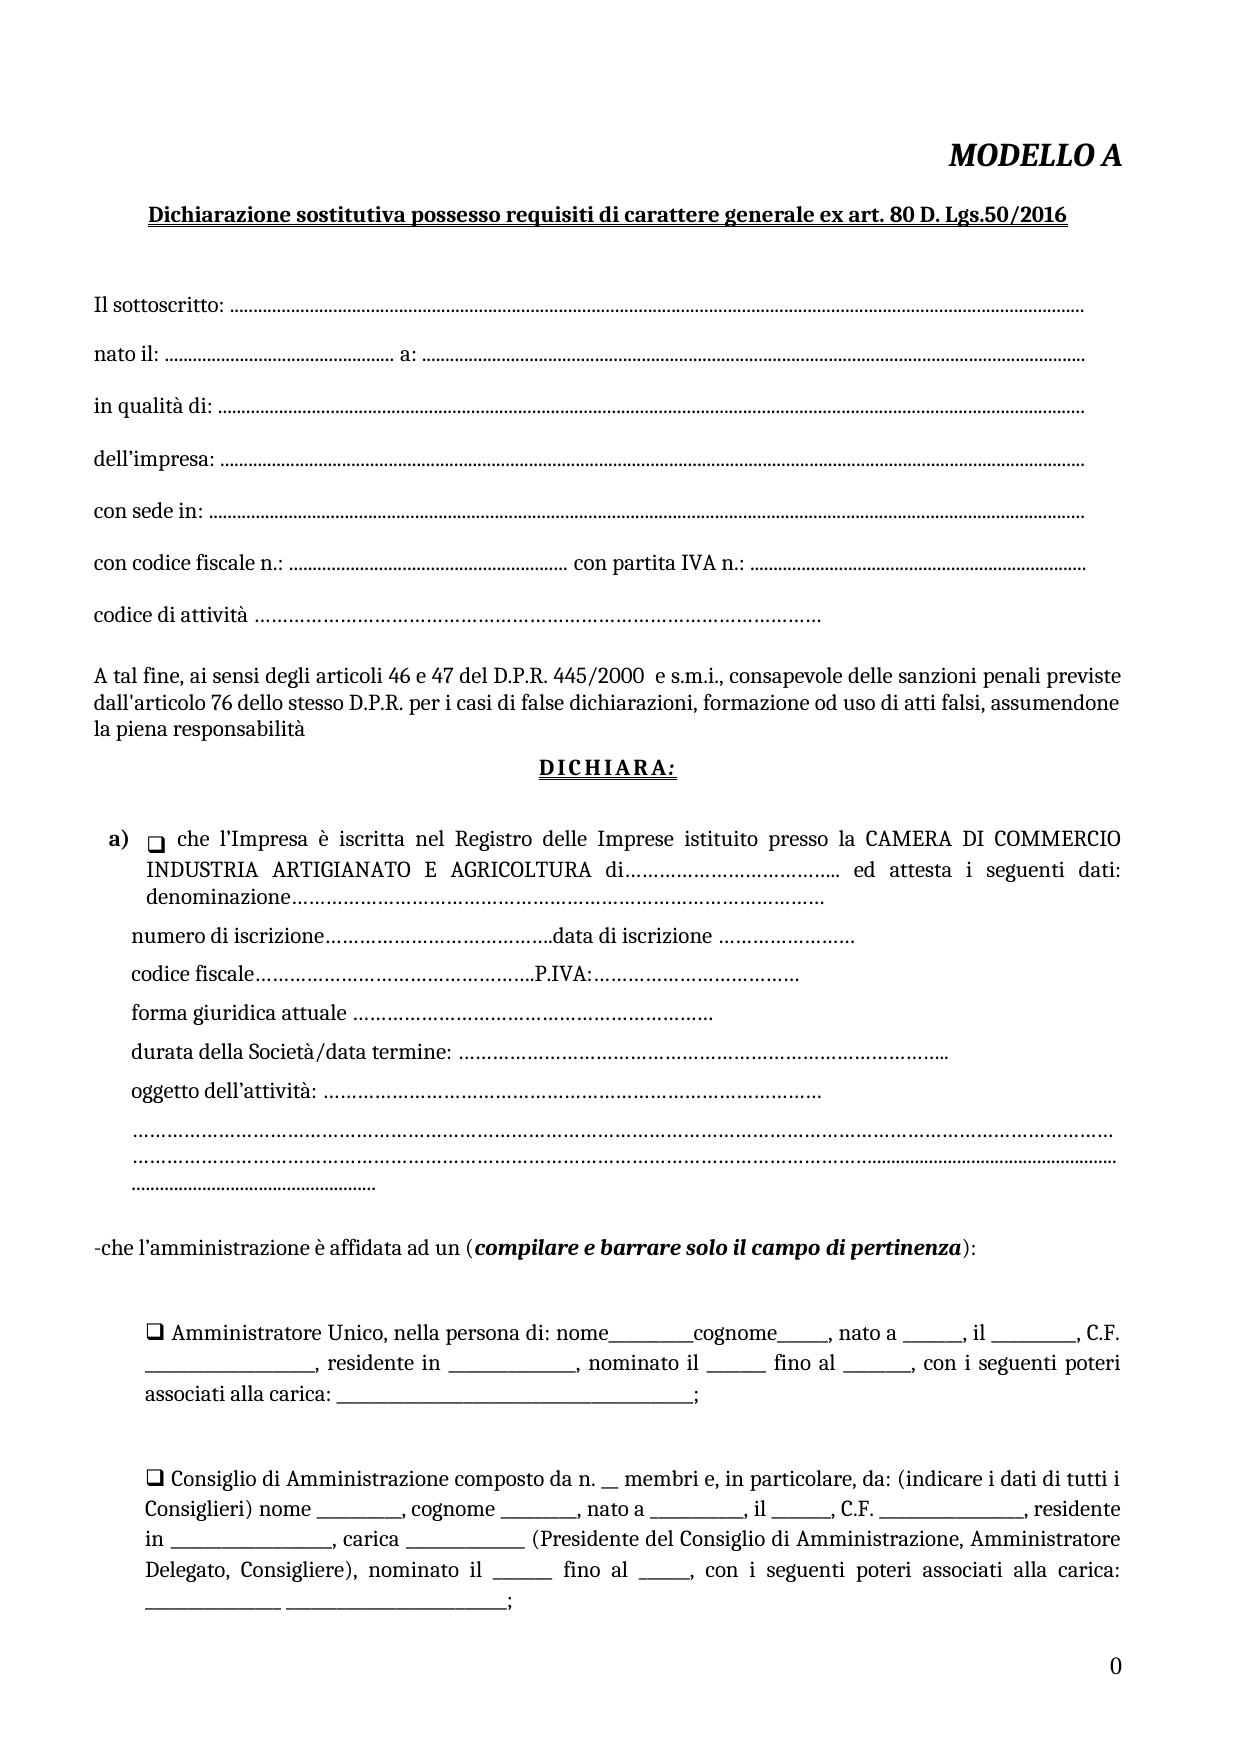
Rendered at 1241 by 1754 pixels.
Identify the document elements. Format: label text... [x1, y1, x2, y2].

subtitle DICHIARA: [94, 754, 1122, 781]
text con sede in: [94, 476, 1122, 528]
text -che l’amministrazione è affidata ad un (compilare e barrare solo il campo di pertinenza): [94, 1234, 1122, 1261]
text MODELLO A [150, 137, 1122, 175]
text Consiglio di Amministrazione composto da n. __ membri e, in particolare, da: (indicare i dati di tutti i Consiglieri) nome __________, cognome _________, nato a ___________, il _______, C.F. _________________, residente in ___________________, carica ______________ (Presidente del Consiglio di Amministrazione, Amministratore Delegato, Consigliere), nominato il _______ fino al ______, con i seguenti poteri associati alla carica: ________________ __________________________; [145, 1466, 1122, 1613]
text Il sottoscritto: [94, 281, 1122, 320]
text in qualità di: [94, 372, 1122, 424]
text dell’impresa: [94, 424, 1122, 476]
text Amministratore Unico, nella persona di: nome__________cognome______, nato a _______, il __________, C.F. ____________________, residente in _______________, nominato il _______ fino al ________, con i seguenti poteri associati alla carica: __________________________________________; [145, 1320, 1122, 1407]
list che l’Impresa è iscritta nel Registro delle Imprese istituito presso la CAMERA DI COMMERCIO INDUSTRIA ARTIGIANATO E AGRICOLTURA di……………………………….. ed attesta i seguenti dati: denominazione………………………………………………………………………………… [108, 826, 1122, 910]
text codice fiscale………………………………………….P.IVA:……………………………… [94, 961, 1122, 988]
text nato il: a: [94, 320, 1122, 372]
text forma giuridica attuale ……………………………………………………… [94, 1000, 1122, 1026]
text con codice fiscale n.: con partita IVA n.: [94, 528, 1122, 581]
text oggetto dell’attività: …………………………………………………………………………… [94, 1078, 1122, 1104]
text codice di attività ……………………………………………………………………………………… [94, 581, 1122, 633]
text numero di iscrizione………………………………….data di iscrizione …………………… [94, 922, 1122, 949]
text Dichiarazione sostitutiva possesso requisiti di carattere generale ex art. 80 D. Lgs.50/2016 [94, 202, 1122, 228]
text A tal fine, ai sensi degli articoli 46 e 47 del D.P.R. 445/2000 e s.m.i., consapevole delle sanzioni penali previste dall'articolo 76 dello stesso D.P.R. per i casi di false dichiarazioni, formazione od uso di atti falsi, assumendone la piena responsabilità [94, 663, 1122, 742]
text durata della Società/data termine: ………………………………………………………………………….. [94, 1039, 1122, 1065]
text …………………………………………………………………………………………………………………………………………………………………………………………………………………………………………………………………………........................................................................................................ [131, 1117, 1122, 1196]
